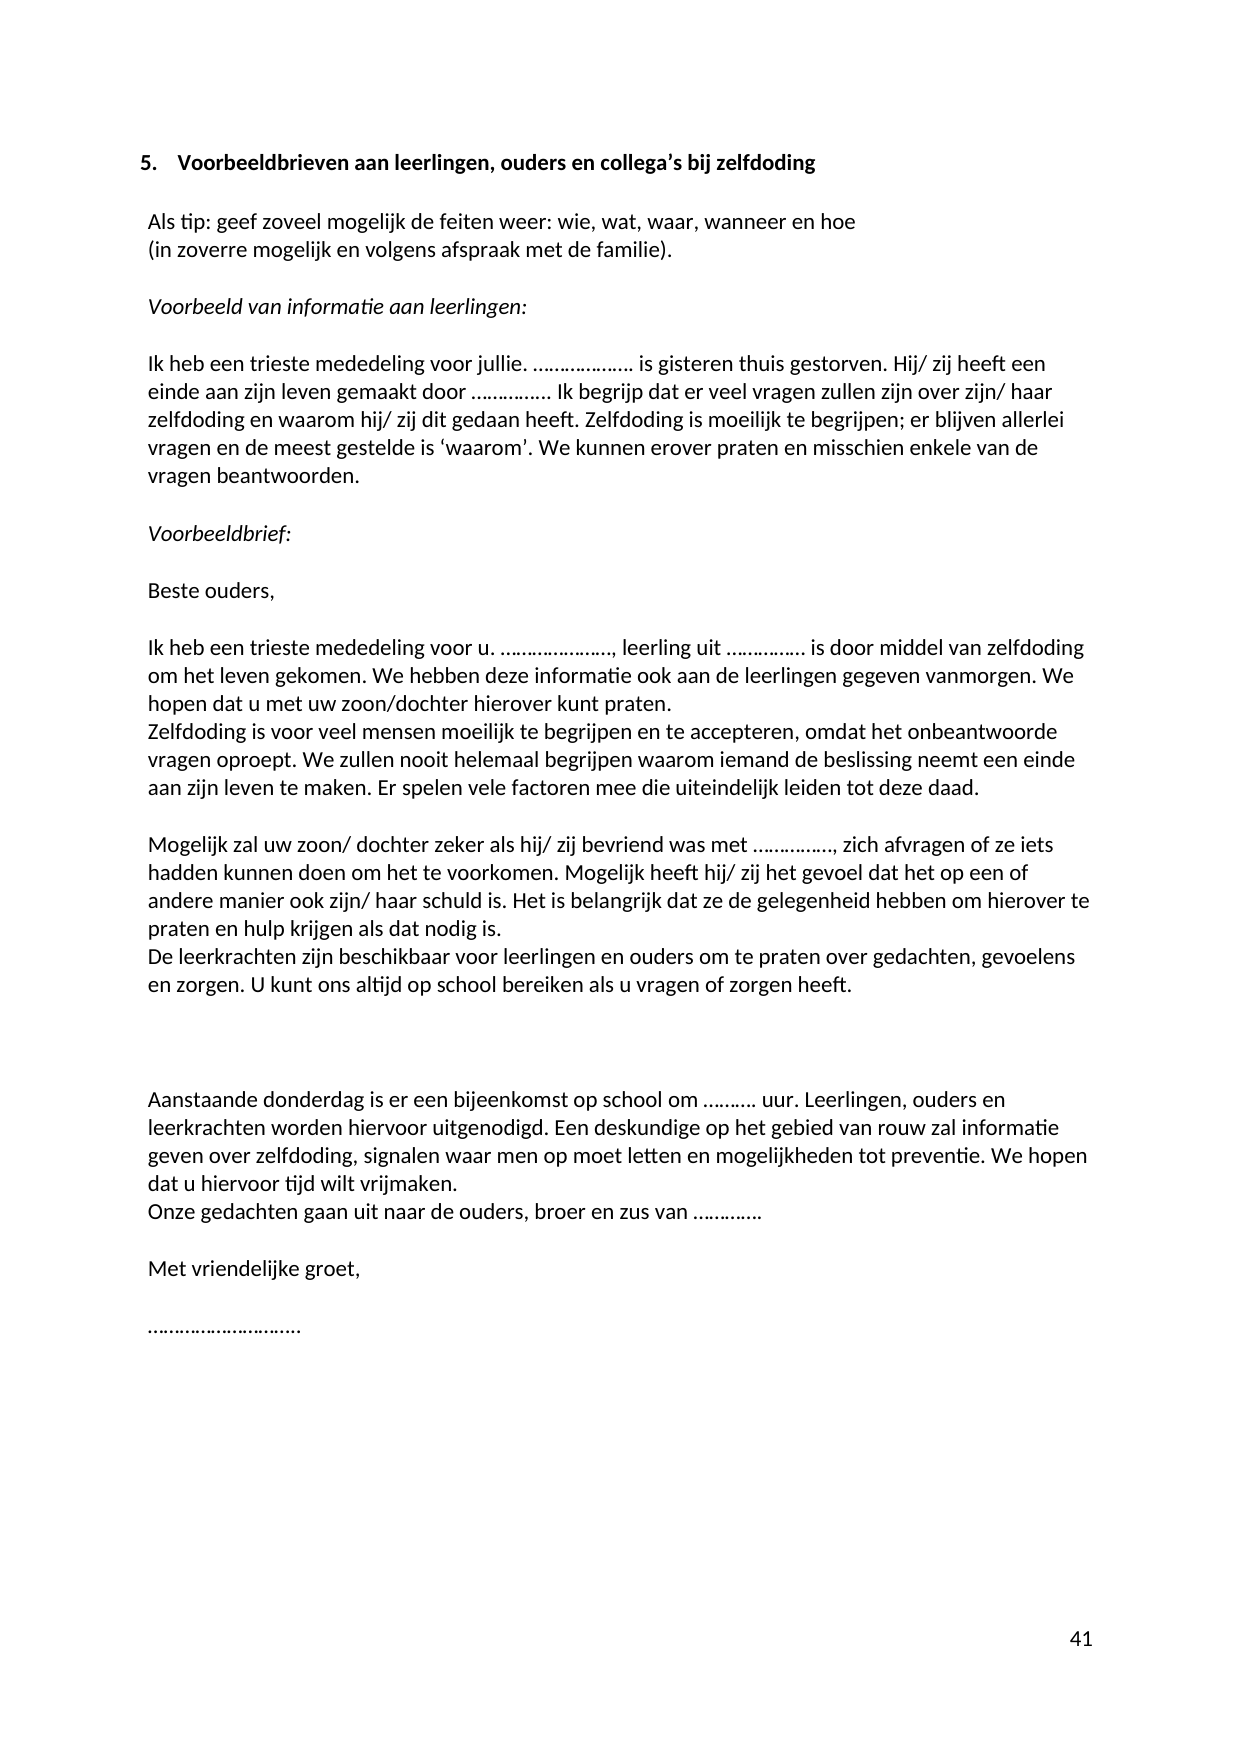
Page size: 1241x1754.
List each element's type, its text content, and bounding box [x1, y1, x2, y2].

text Ik heb een trieste mededeling voor u. …………………, leerling uit …………… is door middel van zelfdoding om het leven gekomen. We hebben deze informatie ook aan de leerlingen gegeven vanmorgen. We hopen dat u met uw zoon/dochter hierover kunt praten. Zelfdoding is voor veel mensen moeilijk te begrijpen en te accepteren, omdat het onbeantwoorde vragen oproept. We zullen nooit helemaal begrijpen waarom iemand de beslissing neemt een einde aan zijn leven te maken. Er spelen vele factoren mee die uiteindelijk leiden tot deze daad. [148, 633, 1093, 801]
text Voorbeeld van informatie aan leerlingen: [148, 292, 1093, 320]
text Voorbeeldbrief: [148, 519, 1093, 547]
text Beste ouders, [148, 576, 1093, 604]
text Ik heb een trieste mededeling voor jullie. ………………. is gisteren thuis gestorven. Hij/ zij heeft een einde aan zijn leven gemaakt door …………... Ik begrijp dat er veel vragen zullen zijn over zijn/ haar zelfdoding en waarom hij/ zij dit gedaan heeft. Zelfdoding is moeilijk te begrijpen; er blijven allerlei vragen en de meest gestelde is ‘waarom’. We kunnen erover praten en misschien enkele van de vragen beantwoorden. [148, 349, 1093, 489]
list Voorbeeldbrieven aan leerlingen, ouders en collega’s bij zelfdoding [140, 148, 1093, 176]
text Aanstaande donderdag is er een bijeenkomst op school om ………. uur. Leerlingen, ouders en leerkrachten worden hiervoor uitgenodigd. Een deskundige op het gebied van rouw zal informatie geven over zelfdoding, signalen waar men op moet letten en mogelijkheden tot preventie. We hopen dat u hiervoor tijd wilt vrijmaken. Onze gedachten gaan uit naar de ouders, broer en zus van …………. [148, 1085, 1093, 1225]
text Met vriendelijke groet, [148, 1254, 1093, 1282]
text ……………………….. [148, 1311, 1093, 1339]
text Mogelijk zal uw zoon/ dochter zeker als hij/ zij bevriend was met ……………, zich afvragen of ze iets hadden kunnen doen om het te voorkomen. Mogelijk heeft hij/ zij het gevoel dat het op een of andere manier ook zijn/ haar schuld is. Het is belangrijk dat ze de gelegenheid hebben om hierover te praten en hulp krijgen als dat nodig is. De leerkrachten zijn beschikbaar voor leerlingen en ouders om te praten over gedachten, gevoelens en zorgen. U kunt ons altijd op school bereiken als u vragen of zorgen heeft. [148, 830, 1093, 998]
text Als tip: geef zoveel mogelijk de feiten weer: wie, wat, waar, wanneer en hoe (in zoverre mogelijk en volgens afspraak met de familie). [148, 207, 1093, 263]
